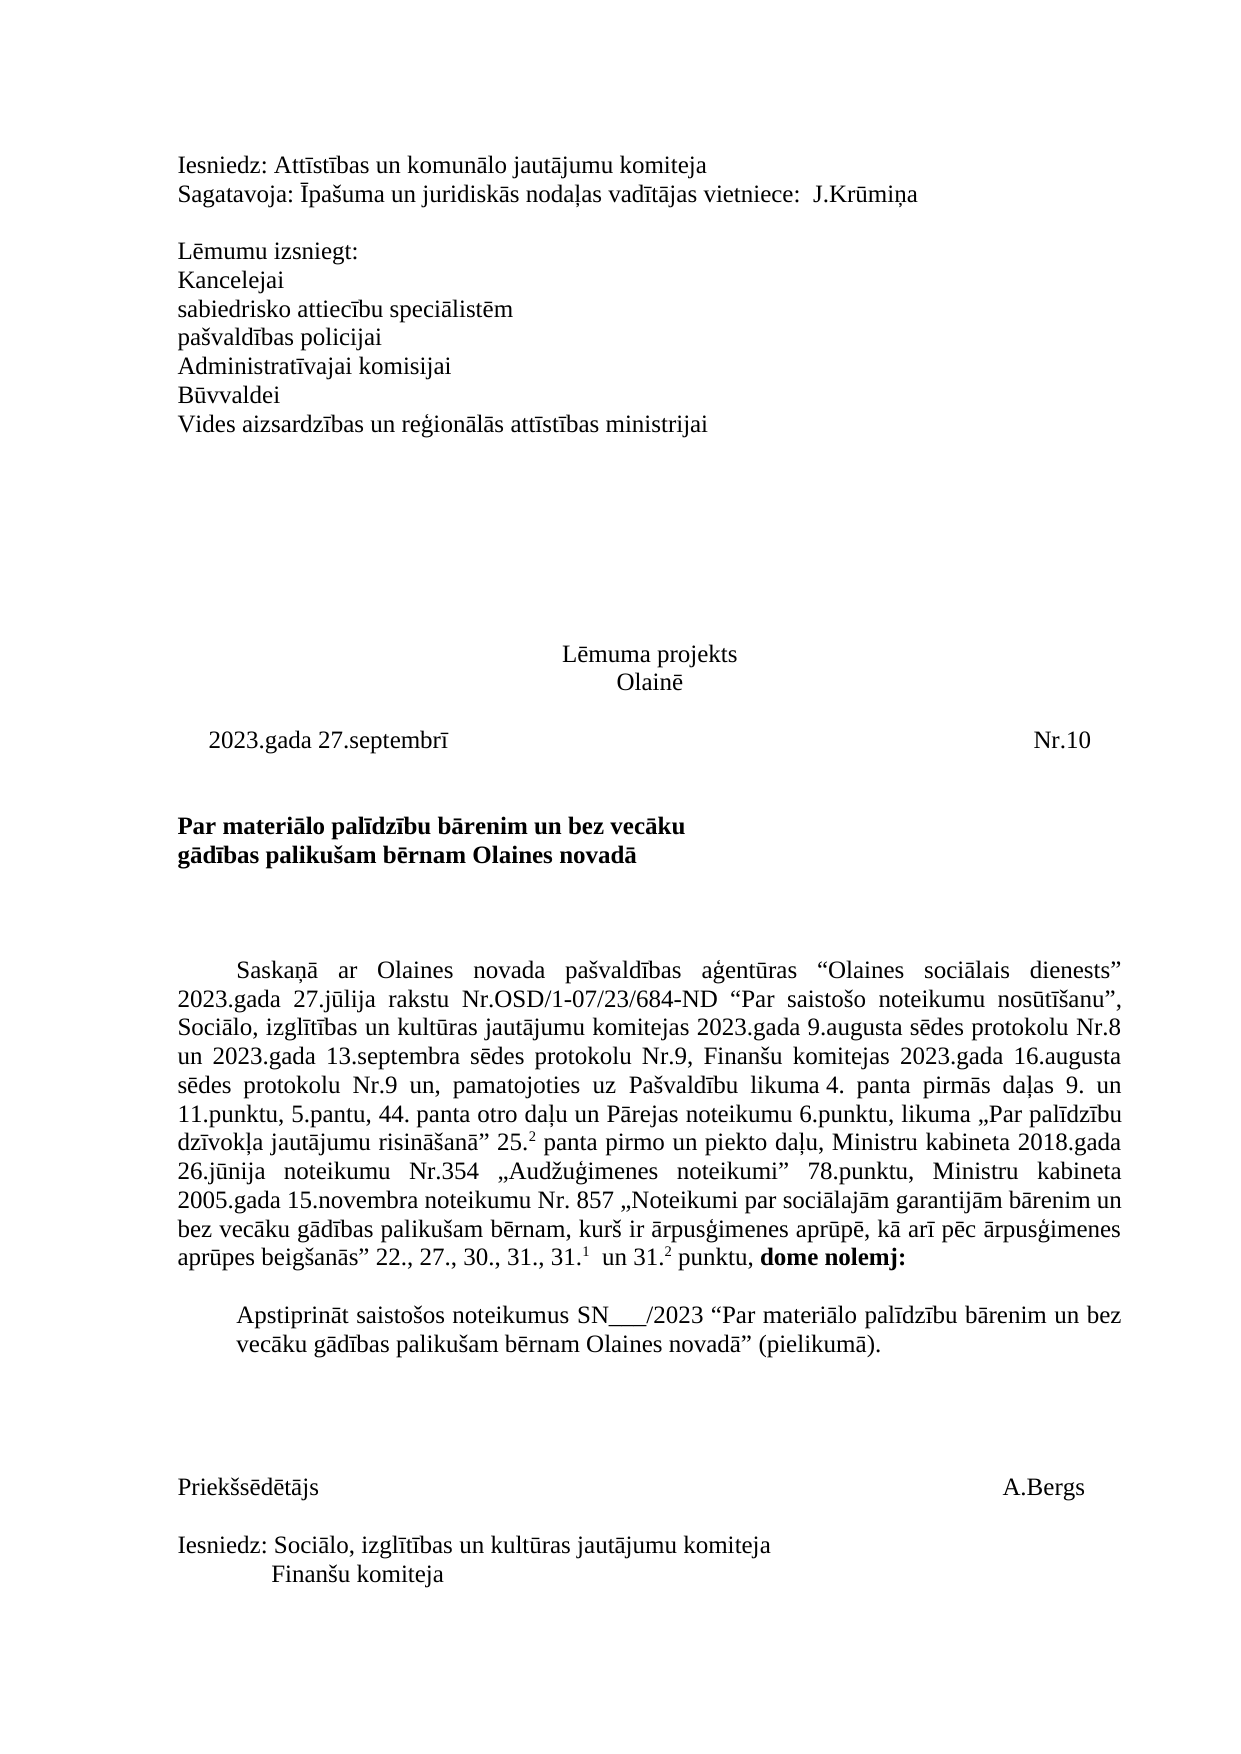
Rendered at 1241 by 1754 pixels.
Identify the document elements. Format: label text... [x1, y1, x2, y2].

text Lēmuma projekts [177, 639, 1122, 667]
text Iesniedz: Sociālo, izglītības un kultūras jautājumu komiteja [177, 1530, 1122, 1559]
text Olainē [177, 667, 1122, 696]
text Finanšu komiteja [177, 1559, 1122, 1587]
text Apstiprināt saistošos noteikumus SN___/2023 “Par materiālo palīdzību bārenim un bez vecāku gādības palikušam bērnam Olaines novadā” (pielikumā). [236, 1300, 1122, 1357]
text Administratīvajai komisijai [177, 351, 1122, 380]
text Būvvaldei [177, 380, 1122, 409]
text Iesniedz: Attīstības un komunālo jautājumu komiteja [177, 150, 1122, 179]
text Vides aizsardzības un reģionālās attīstības ministrijai [177, 409, 1122, 437]
text Lēmumu izsniegt: [177, 236, 1122, 265]
text sabiedrisko attiecību speciālistēm [177, 294, 1122, 322]
text gādības palikušam bērnam Olaines novadā [177, 840, 1122, 869]
text 2023.gada 27.septembrī Nr.10 [177, 725, 1122, 754]
text Par materiālo palīdzību bārenim un bez vecāku [177, 811, 1122, 840]
text Saskaņā ar Olaines novada pašvaldības aģentūras “Olaines sociālais dienests” 2023.gada 27.jūlija rakstu Nr.OSD/1-07/23/684-ND “Par saistošo noteikumu nosūtīšanu”, Sociālo, izglītības un kultūras jautājumu komitejas 2023.gada 9.augusta sēdes protokolu Nr.8 un 2023.gada 13.septembra sēdes protokolu Nr.9, Finanšu komitejas 2023.gada 16.augusta sēdes protokolu Nr.9 un, pamatojoties uz Pašvaldību likuma 4. panta pirmās daļas 9. un 11.punktu, 5.pantu, 44. panta otro daļu un Pārejas noteikumu 6.punktu, likuma „Par palīdzību dzīvokļa jautājumu risināšanā” 25.2 panta pirmo un piekto daļu, Ministru kabineta 2018.gada 26.jūnija noteikumu Nr.354 „Audžuģimenes noteikumi” 78.punktu, Ministru kabineta 2005.gada 15.novembra noteikumu Nr. 857 „Noteikumi par sociālajām garantijām bārenim un bez vecāku gādības palikušam bērnam, kurš ir ārpusģimenes aprūpē, kā arī pēc ārpusģimenes aprūpes beigšanās” 22., 27., 30., 31., 31.1 un 31.2 punktu, dome nolemj: [177, 955, 1122, 1271]
text Kancelejai [177, 265, 1122, 294]
text pašvaldības policijai [177, 322, 1122, 351]
text Sagatavoja: Īpašuma un juridiskās nodaļas vadītājas vietniece: J.Krūmiņa [177, 179, 1122, 207]
text Priekšsēdētājs A.Bergs [177, 1472, 1122, 1501]
